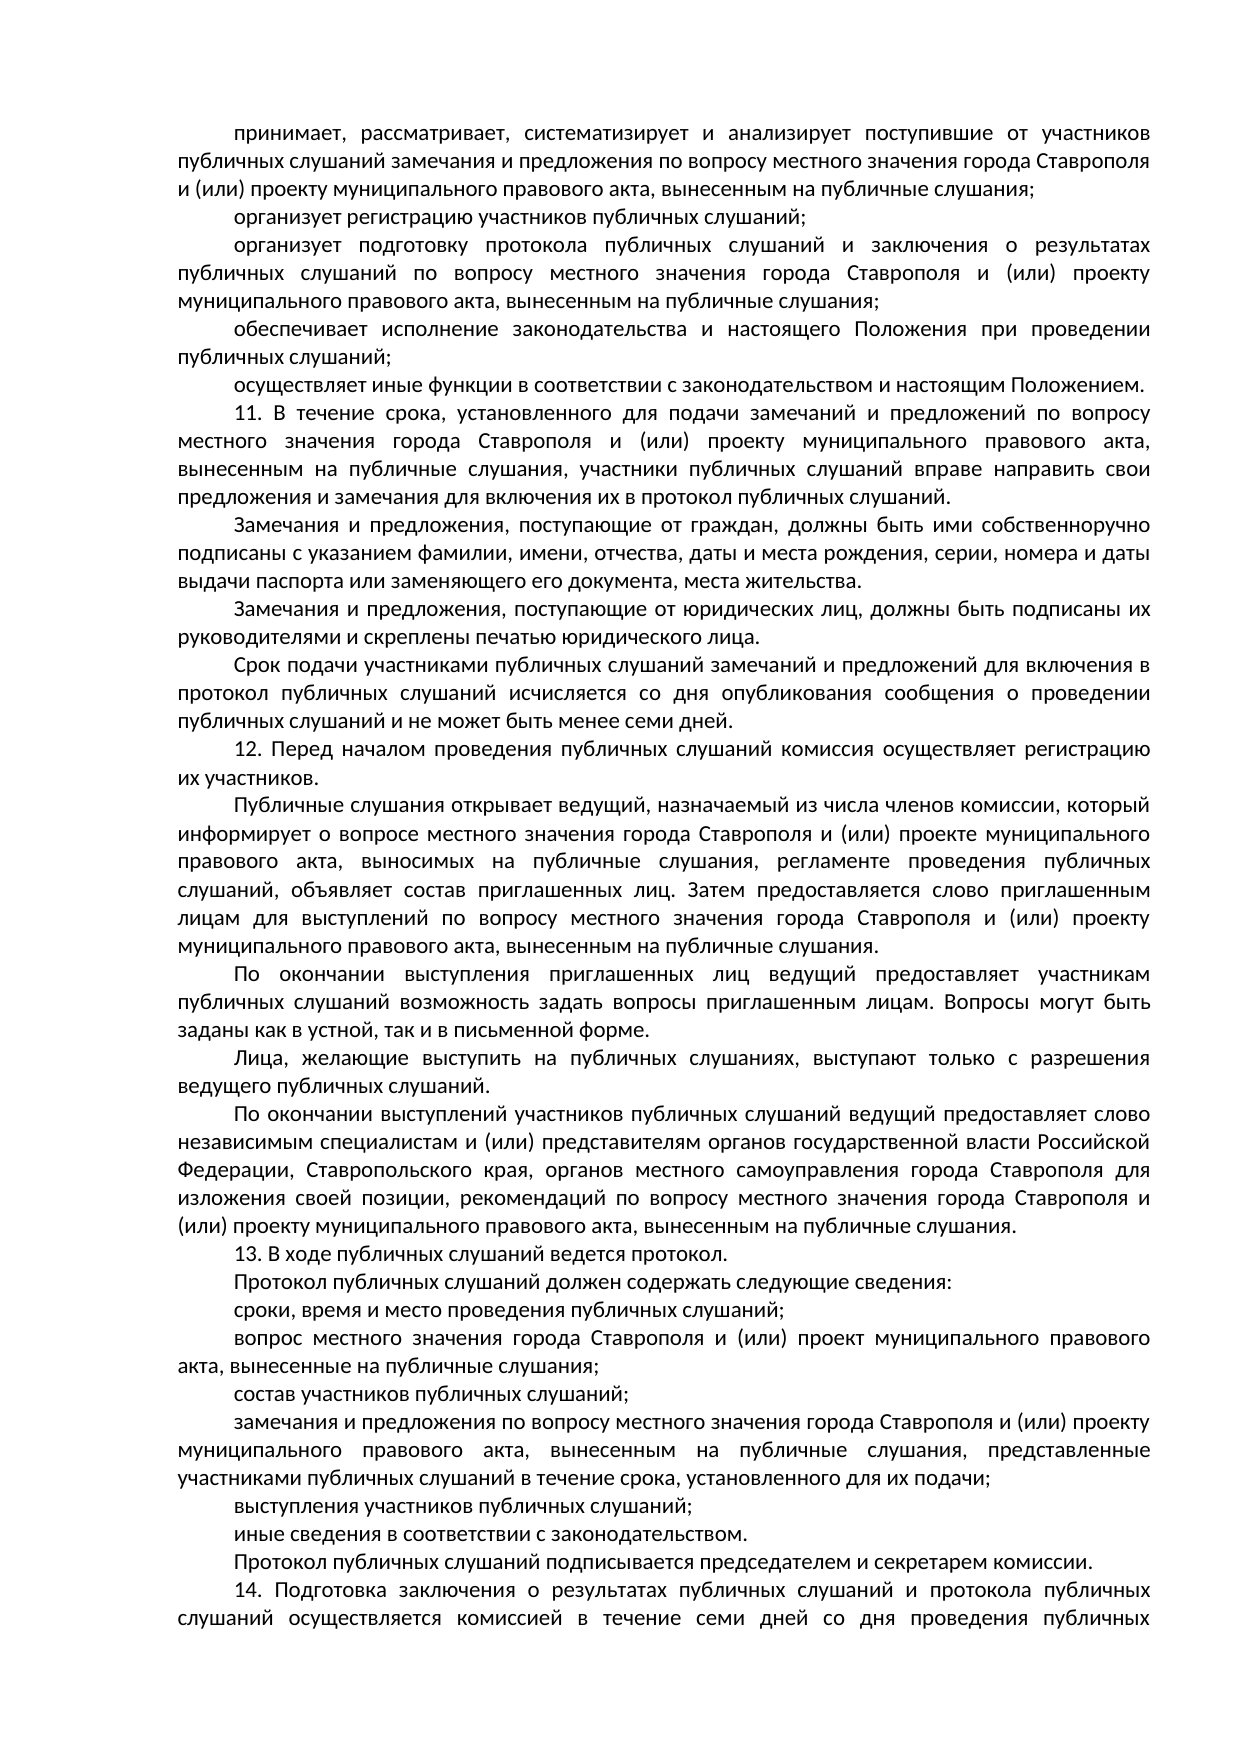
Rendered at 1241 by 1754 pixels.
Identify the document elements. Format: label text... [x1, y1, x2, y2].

text сроки, время и место проведения публичных слушаний; [177, 1295, 1152, 1323]
text состав участников публичных слушаний; [177, 1379, 1152, 1407]
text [177, 1575, 1152, 1631]
text По окончании выступления приглашенных лиц ведущий предоставляет участникам публичных слушаний возможность задать вопросы приглашенным лицам. Вопросы могут быть заданы как в устной, так и в письменной форме. [177, 959, 1152, 1043]
text принимает, рассматривает, систематизирует и анализирует поступившие от участников публичных слушаний замечания и предложения по вопросу местного значения города Ставрополя и (или) проекту муниципального правового акта, вынесенным на публичные слушания; [177, 118, 1152, 202]
text 11. В течение срока, установленного для подачи замечаний и предложений по вопросу местного значения города Ставрополя и (или) проекту муниципального правового акта, вынесенным на публичные слушания, участники публичных слушаний вправе направить свои предложения и замечания для включения их в протокол публичных слушаний. [177, 398, 1152, 510]
text замечания и предложения по вопросу местного значения города Ставрополя и (или) проекту муниципального правового акта, вынесенным на публичные слушания, представленные участниками публичных слушаний в течение срока, установленного для их подачи; [177, 1407, 1152, 1491]
text 13. В ходе публичных слушаний ведется протокол. [177, 1239, 1152, 1267]
text Лица, желающие выступить на публичных слушаниях, выступают только с разрешения ведущего публичных слушаний. [177, 1043, 1152, 1099]
text вопрос местного значения города Ставрополя и (или) проект муниципального правового акта, вынесенные на публичные слушания; [177, 1323, 1152, 1379]
text Срок подачи участниками публичных слушаний замечаний и предложений для включения в протокол публичных слушаний исчисляется со дня опубликования сообщения о проведении публичных слушаний и не может быть менее семи дней. [177, 651, 1152, 734]
text Протокол публичных слушаний подписывается председателем и секретарем комиссии. [177, 1547, 1152, 1575]
text организует подготовку протокола публичных слушаний и заключения о результатах публичных слушаний по вопросу местного значения города Ставрополя и (или) проекту муниципального правового акта, вынесенным на публичные слушания; [177, 230, 1152, 314]
text Протокол публичных слушаний должен содержать следующие сведения: [177, 1267, 1152, 1295]
text иные сведения в соответствии с законодательством. [177, 1519, 1152, 1547]
text 12. Перед началом проведения публичных слушаний комиссия осуществляет регистрацию их участников. [177, 734, 1152, 791]
text осуществляет иные функции в соответствии с законодательством и настоящим Положением. [177, 370, 1152, 398]
text выступления участников публичных слушаний; [177, 1491, 1152, 1519]
text организует регистрацию участников публичных слушаний; [177, 202, 1152, 230]
text обеспечивает исполнение законодательства и настоящего Положения при проведении публичных слушаний; [177, 314, 1152, 370]
text Замечания и предложения, поступающие от юридических лиц, должны быть подписаны их руководителями и скреплены печатью юридического лица. [177, 594, 1152, 651]
text Замечания и предложения, поступающие от граждан, должны быть ими собственноручно подписаны с указанием фамилии, имени, отчества, даты и места рождения, серии, номера и даты выдачи паспорта или заменяющего его документа, места жительства. [177, 510, 1152, 594]
text По окончании выступлений участников публичных слушаний ведущий предоставляет слово независимым специалистам и (или) представителям органов государственной власти Российской Федерации, Ставропольского края, органов местного самоуправления города Ставрополя для изложения своей позиции, рекомендаций по вопросу местного значения города Ставрополя и (или) проекту муниципального правового акта, вынесенным на публичные слушания. [177, 1099, 1152, 1239]
text Публичные слушания открывает ведущий, назначаемый из числа членов комиссии, который информирует о вопросе местного значения города Ставрополя и (или) проекте муниципального правового акта, выносимых на публичные слушания, регламенте проведения публичных слушаний, объявляет состав приглашенных лиц. Затем предоставляется слово приглашенным лицам для выступлений по вопросу местного значения города Ставрополя и (или) проекту муниципального правового акта, вынесенным на публичные слушания. [177, 791, 1152, 959]
